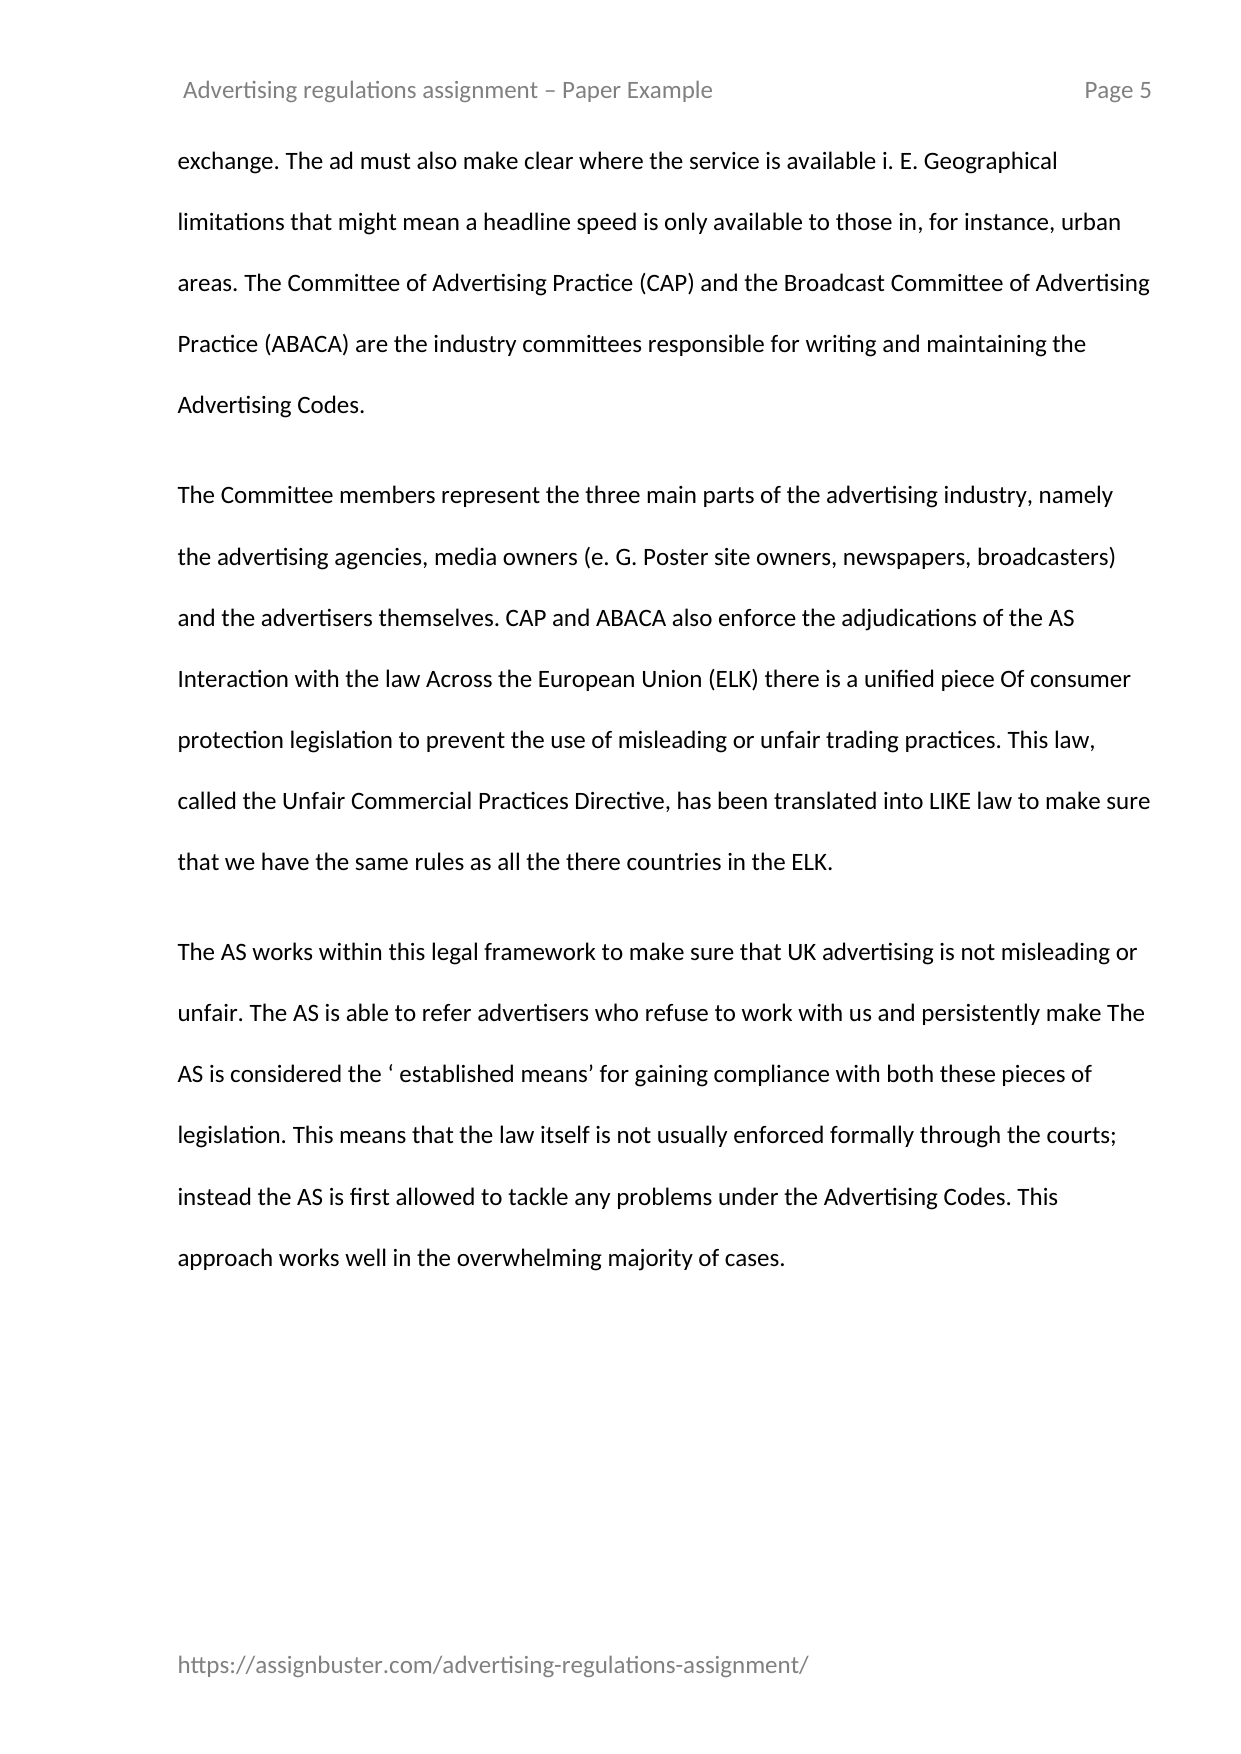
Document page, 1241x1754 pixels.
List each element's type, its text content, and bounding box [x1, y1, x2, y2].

text The Committee members represent the three main parts of the advertising industry, namely the advertising agencies, media owners (e. G. Poster site owners, newspapers, broadcasters) and the advertisers themselves. CAP and ABACA also enforce the adjudications of the AS Interaction with the law Across the European Union (ELK) there is a unified piece Of consumer protection legislation to prevent the use of misleading or unfair trading practices. This law, called the Unfair Commercial Practices Directive, has been translated into LIKE law to make sure that we have the same rules as all the there countries in the ELK. [177, 480, 1152, 876]
text The AS works within this legal framework to make sure that UK advertising is not misleading or unfair. The AS is able to refer advertisers who refuse to work with us and persistently make The AS is considered the ‘ established means’ for gaining compliance with both these pieces of legislation. This means that the law itself is not usually enforced formally through the courts; instead the AS is first allowed to tackle any problems under the Advertising Codes. This approach works well in the overwhelming majority of cases. [177, 936, 1152, 1272]
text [177, 145, 1152, 420]
